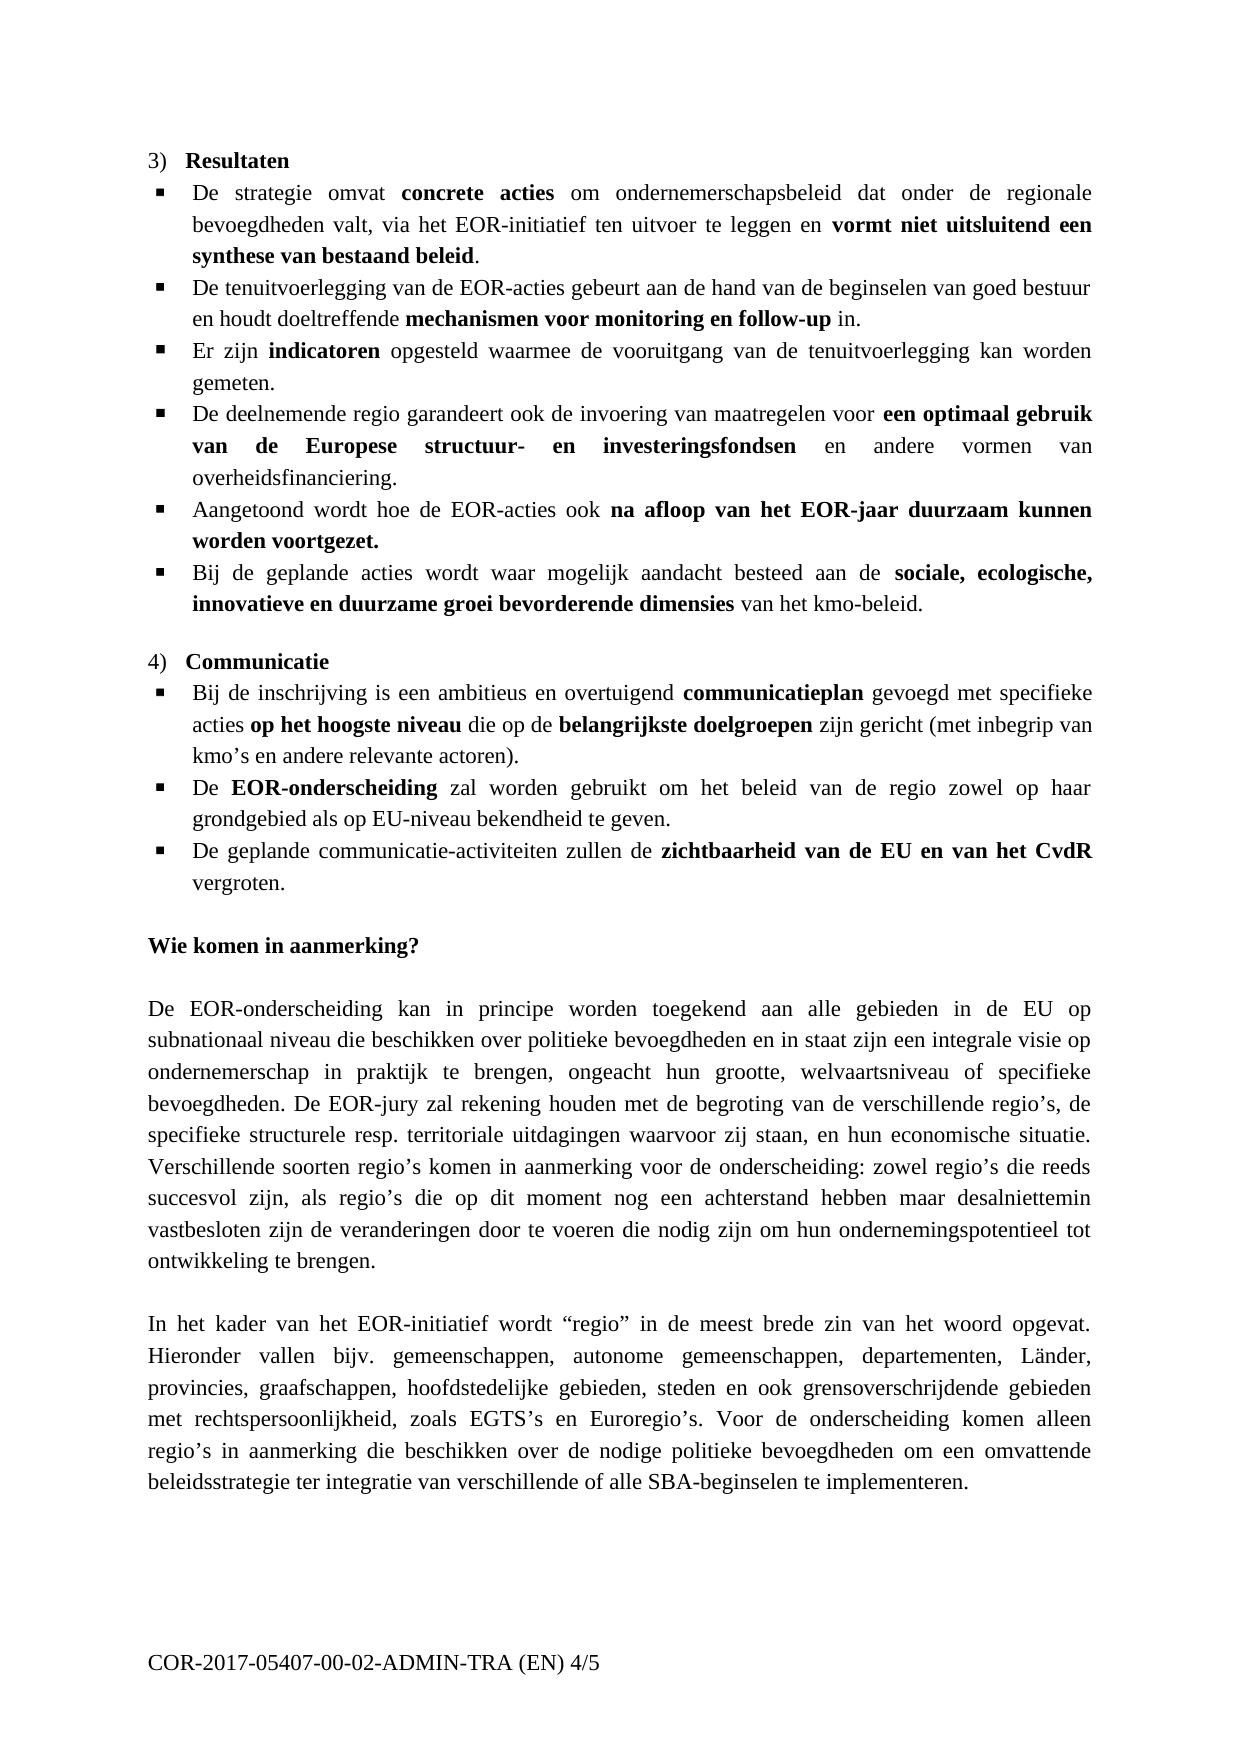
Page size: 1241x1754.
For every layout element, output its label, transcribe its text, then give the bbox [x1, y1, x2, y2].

list De tenuitvoerlegging van de EOR-acties gebeurt aan de hand van de beginselen van goed bestuur en houdt doeltreffende mechanismen voor monitoring en follow-up in. [154, 274, 1093, 332]
text De EOR-onderscheiding kan in principe worden toegekend aan alle gebieden in de EU op subnationaal niveau die beschikken over politieke bevoegdheden en in staat zijn een integrale visie op ondernemerschap in praktijk te brengen, ongeacht hun grootte, welvaartsniveau of specifieke bevoegdheden. De EOR-jury zal rekening houden met de begroting van de verschillende regio’s, de specifieke structurele resp. territoriale uitdagingen waarvoor zij staan, en hun economische situatie. Verschillende soorten regio’s komen in aanmerking voor de onderscheiding: zowel regio’s die reeds succesvol zijn, als regio’s die op dit moment nog een achterstand hebben maar desalniettemin vastbesloten zijn de veranderingen door te voeren die nodig zijn om hun ondernemingspotentieel tot ontwikkeling te brengen. [148, 995, 1093, 1274]
list Bij de geplande acties wordt waar mogelijk aandacht besteed aan de sociale, ecologische, innovatieve en duurzame groei bevorderende dimensies van het kmo-beleid. [154, 559, 1093, 617]
list Resultaten [148, 148, 1093, 174]
list Aangetoond wordt hoe de EOR-acties ook na afloop van het EOR-jaar duurzaam kunnen worden voortgezet. [154, 496, 1093, 553]
list Er zijn indicatoren opgesteld waarmee de vooruitgang van de tenuitvoerlegging kan worden gemeten. [154, 337, 1093, 395]
list De EOR-onderscheiding zal worden gebruikt om het beleid van de regio zowel op haar grondgebied als op EU-niveau bekendheid te geven. [154, 774, 1093, 832]
list De geplande communicatie-activiteiten zullen de zichtbaarheid van de EU en van het CvdR vergroten. [154, 837, 1093, 895]
list De strategie omvat concrete acties om ondernemerschapsbeleid dat onder de regionale bevoegdheden valt, via het EOR-initiatief ten uitvoer te leggen en vormt niet uitsluitend een synthese van bestaand beleid. [154, 179, 1093, 269]
list Bij de inschrijving is een ambitieus en overtuigend communicatieplan gevoegd met specifieke acties op het hoogste niveau die op de belangrijkste doelgroepen zijn gericht (met inbegrip van kmo’s en andere relevante actoren). [154, 679, 1093, 769]
list Communicatie [148, 648, 1093, 674]
text In het kader van het EOR-initiatief wordt “regio” in de meest brede zin van het woord opgevat. Hieronder vallen bijv. gemeenschappen, autonome gemeenschappen, departementen, Länder, provincies, graafschappen, hoofdstedelijke gebieden, steden en ook grensoverschrijdende gebieden met rechtspersoonlijkheid, zoals EGTS’s en Euroregio’s. Voor de onderscheiding komen alleen regio’s in aanmerking die beschikken over de nodige politieke bevoegdheden om een omvattende beleidsstrategie ter integratie van verschillende of alle SBA-beginselen te implementeren. [148, 1311, 1093, 1495]
text Wie komen in aanmerking? [148, 932, 1093, 958]
list De deelnemende regio garandeert ook de invoering van maatregelen voor een optimaal gebruik van de Europese structuur- en investeringsfondsen en andere vormen van overheidsfinanciering. [154, 401, 1093, 490]
